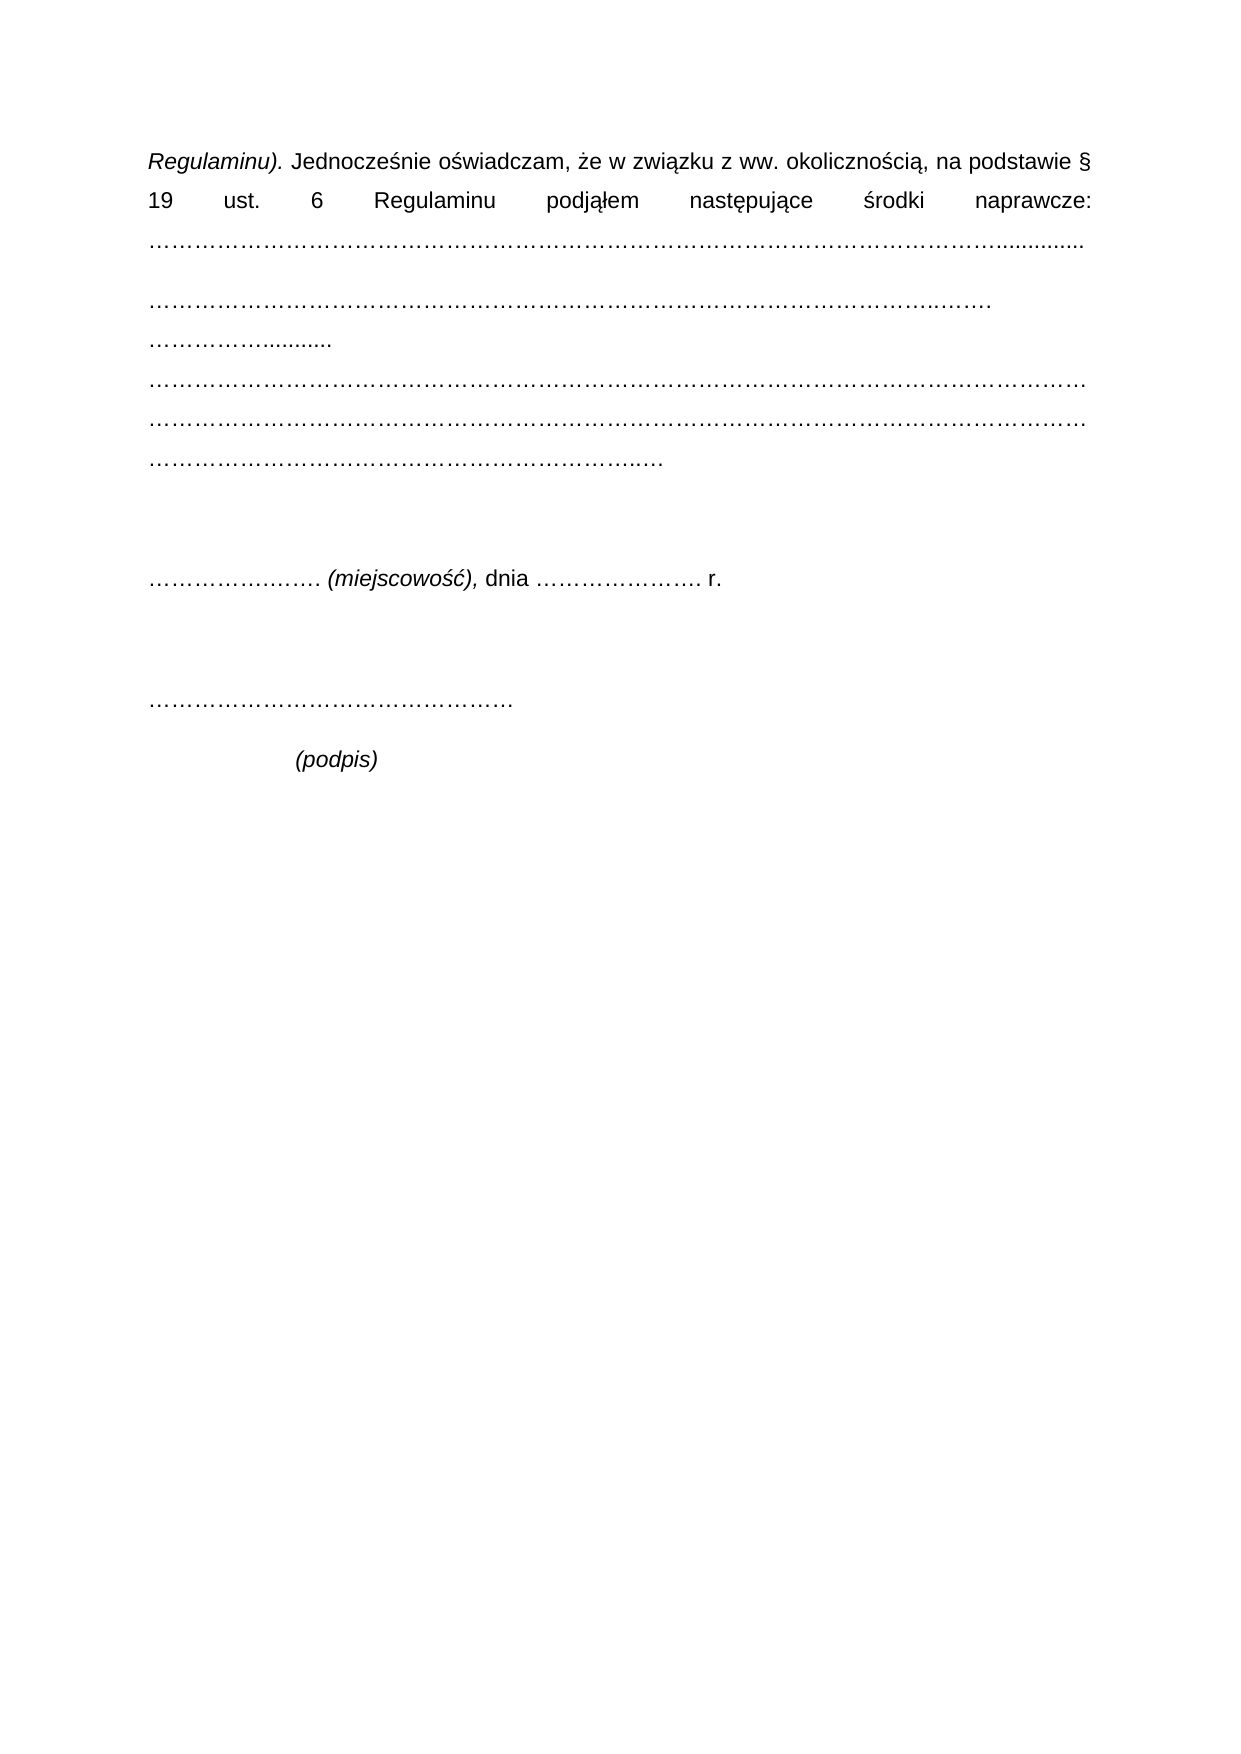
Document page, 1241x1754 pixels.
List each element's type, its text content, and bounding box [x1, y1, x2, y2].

list …………….……. (miejscowość), dnia …………………. r. [148, 565, 1093, 592]
list (podpis) [221, 746, 1093, 773]
list …………………………………………………………………………………………..…….……………...........…………………………………………………………………………………………………………………………………………………………………………………………………………………………………………………………………………………..… [148, 287, 1093, 471]
list ………………………………………… [148, 686, 1093, 712]
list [148, 148, 1093, 253]
